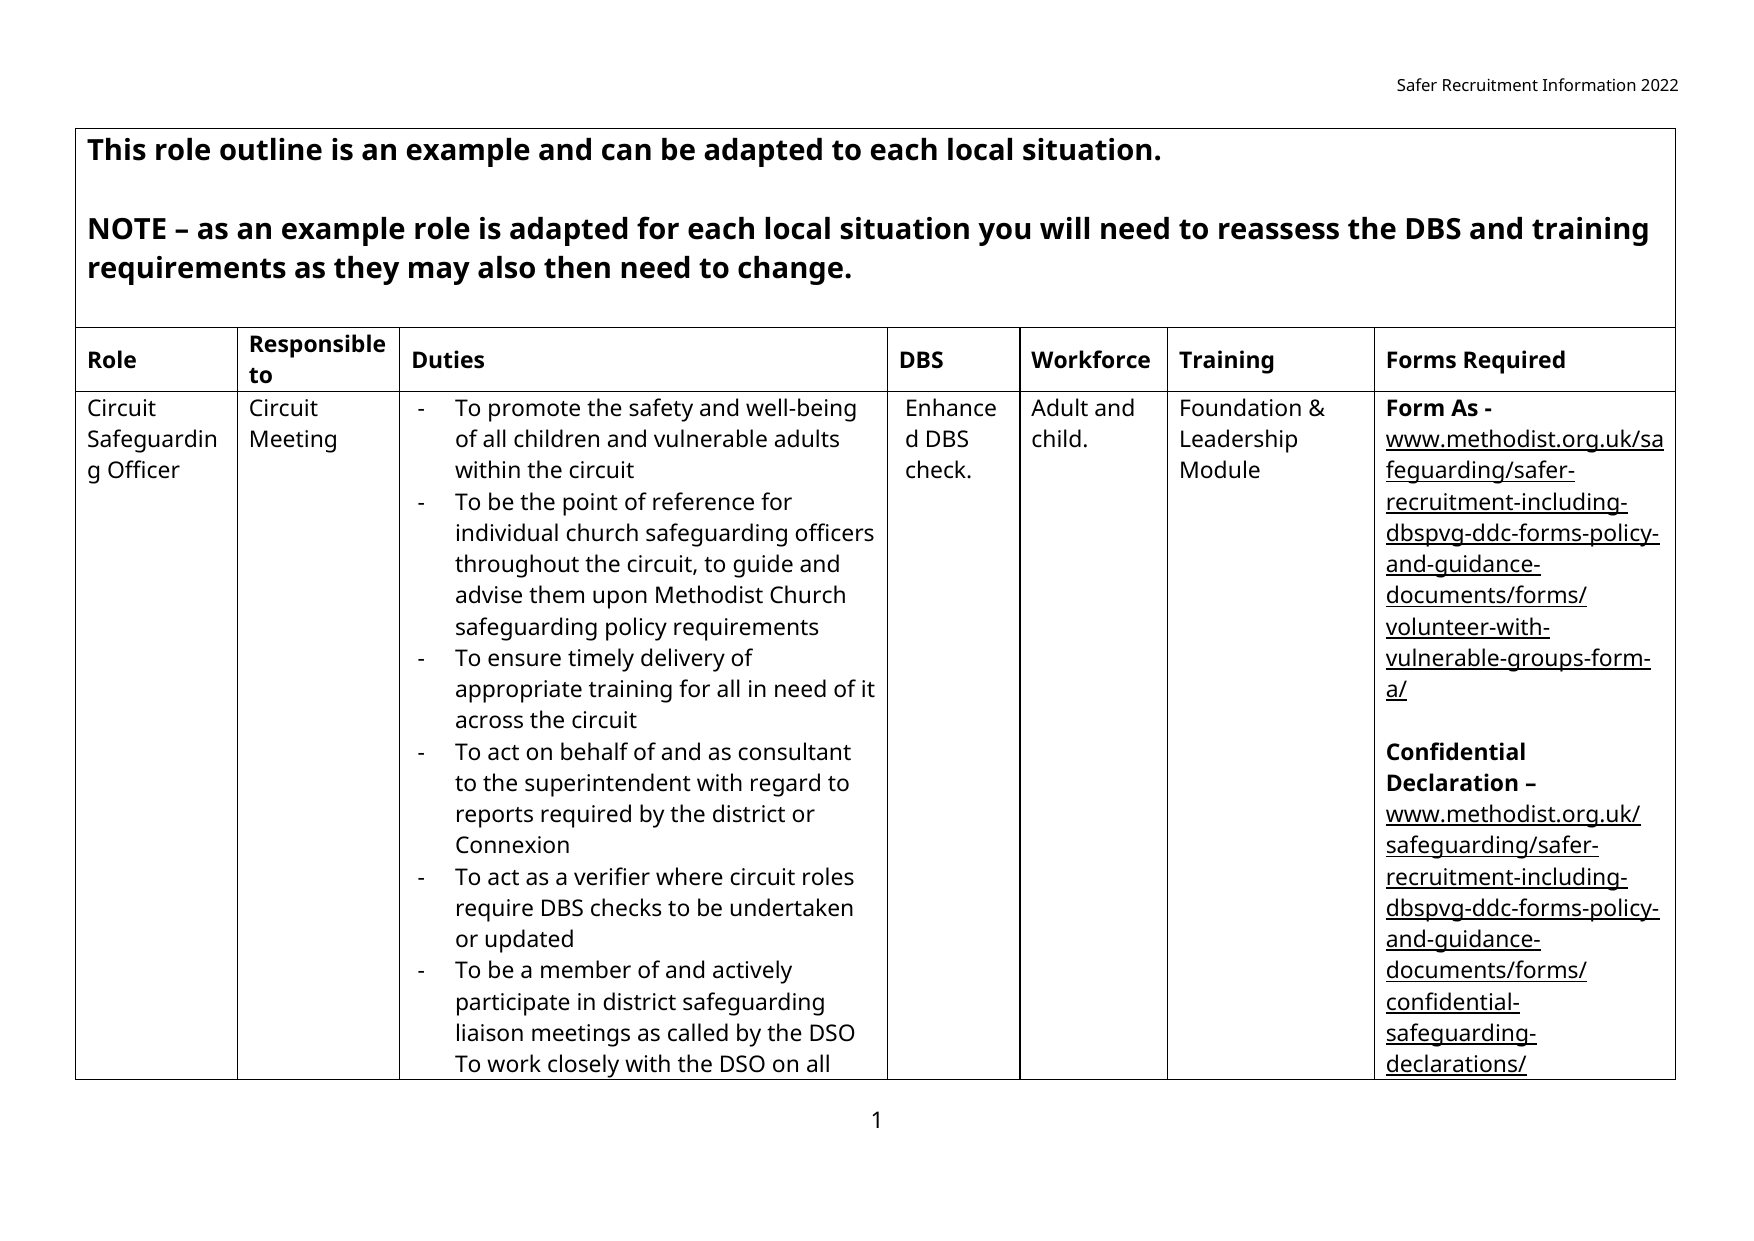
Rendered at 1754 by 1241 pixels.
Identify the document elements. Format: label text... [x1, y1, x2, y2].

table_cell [1168, 392, 1374, 1079]
table_cell Workforce [1021, 328, 1167, 391]
table_cell Adult and child. [1021, 392, 1167, 1079]
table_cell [400, 392, 887, 1079]
table_cell Training [1168, 328, 1374, 391]
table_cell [76, 392, 237, 1079]
table_cell Enhanced DBS check. [888, 392, 1019, 1079]
table_cell Forms Required [1375, 328, 1675, 391]
table_header This role outline is an example and can be adapted to each local situation. NOTE – as an example role is adapted for each local situation you will need to reassess the DBS and training requirements as they may also then need to change. [76, 129, 1675, 327]
table_cell Responsible to [238, 328, 399, 391]
table_cell Role [76, 328, 237, 391]
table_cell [1375, 392, 1675, 1079]
table_cell Circuit Meeting [238, 392, 399, 1079]
table_cell Duties [400, 328, 887, 391]
table_cell DBS [888, 328, 1019, 391]
